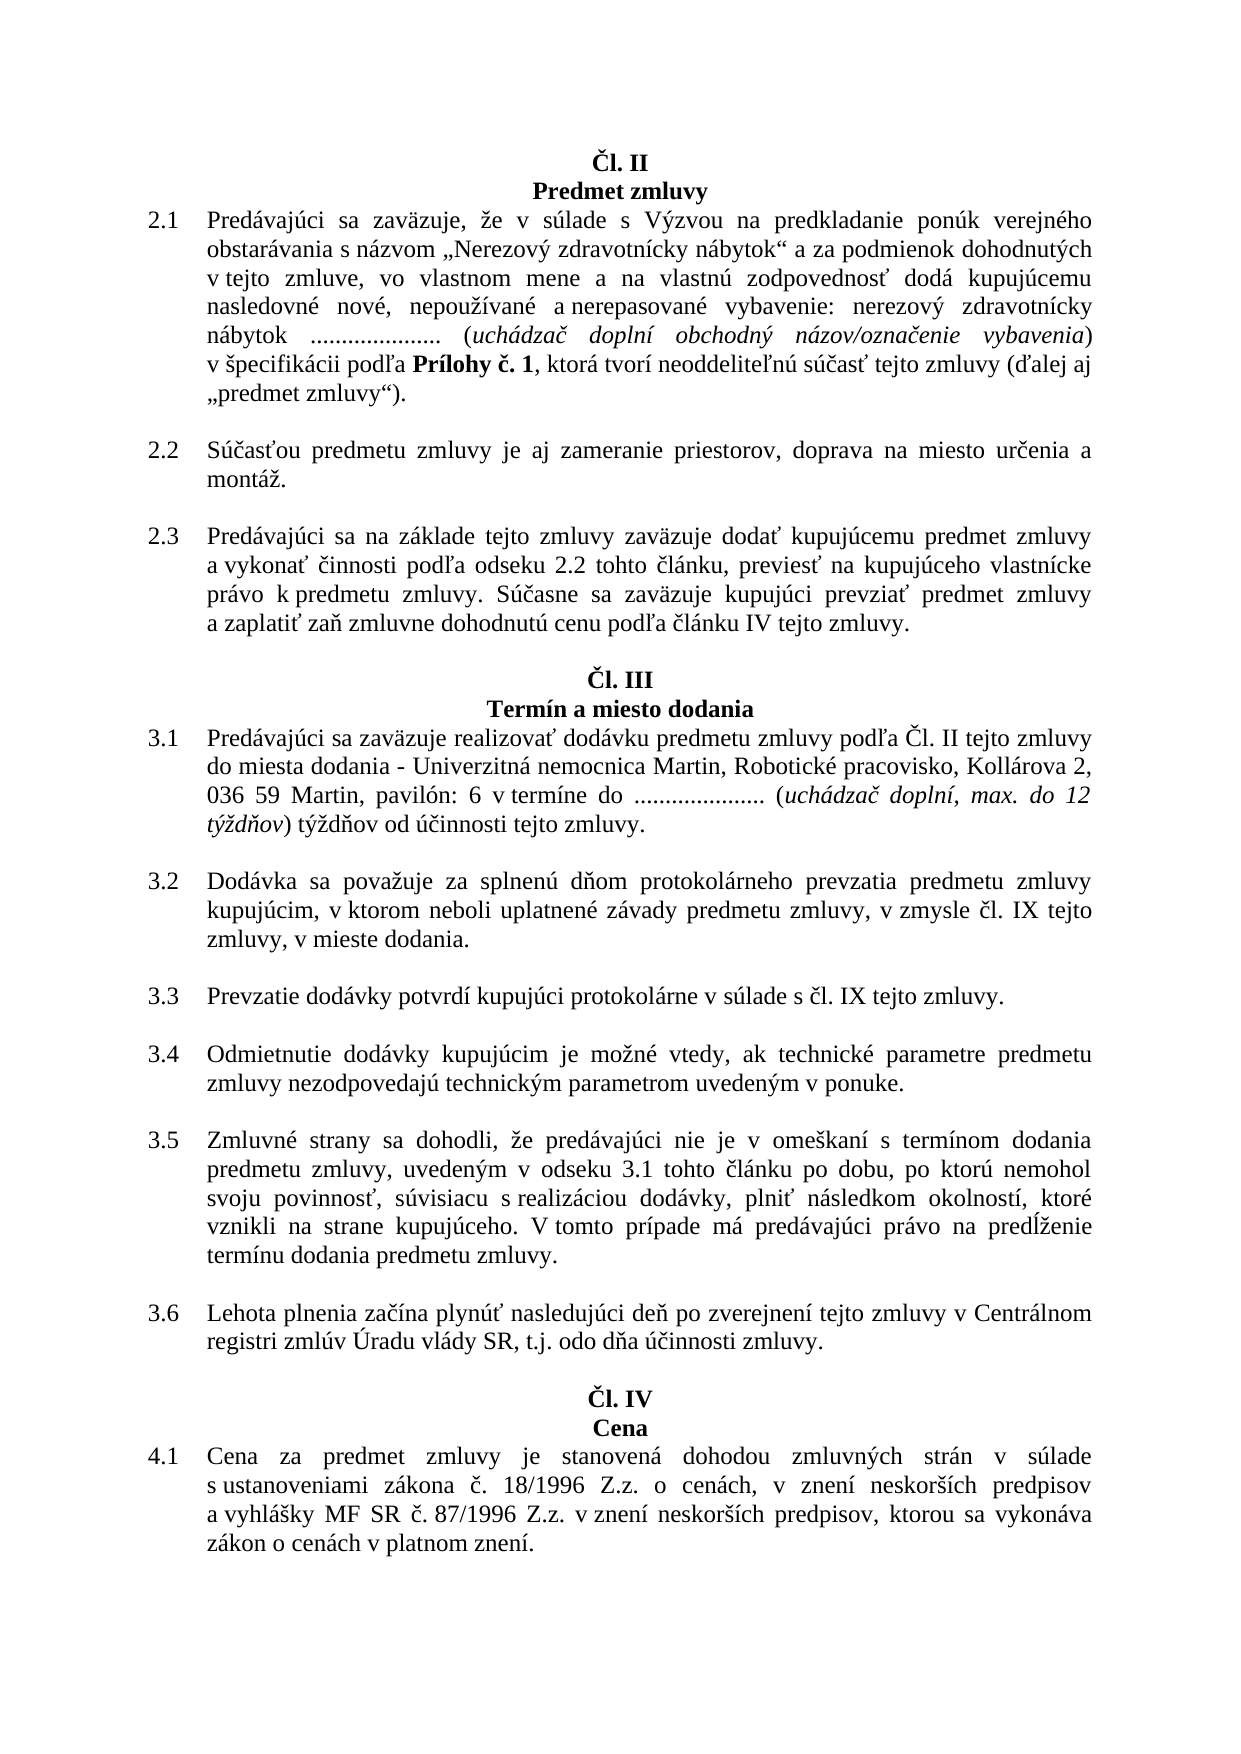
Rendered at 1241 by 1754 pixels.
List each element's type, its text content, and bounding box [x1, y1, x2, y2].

list Dodávka sa považuje za splnenú dňom protokolárneho prevzatia predmetu zmluvy kupujúcim, v ktorom neboli uplatnené závady predmetu zmluvy, v zmysle čl. IX tejto zmluvy, v mieste dodania. [148, 866, 1093, 953]
list Predávajúci sa na základe tejto zmluvy zaväzuje dodať kupujúcemu predmet zmluvy a vykonať činnosti podľa odseku 2.2 tohto článku, previesť na kupujúceho vlastnícke právo k predmetu zmluvy. Súčasne sa zaväzuje kupujúci prevziať predmet zmluvy a zaplatiť zaň zmluvne dohodnutú cenu podľa článku IV tejto zmluvy. [148, 521, 1093, 636]
list Cena za predmet zmluvy je stanovená dohodou zmluvných strán v súlade s ustanoveniami zákona č. 18/1996 Z.z. o cenách, v znení neskorších predpisov a vyhlášky MF SR č. 87/1996 Z.z. v znení neskorších predpisov, ktorou sa vykonáva zákon o cenách v platnom znení. [148, 1441, 1093, 1556]
list Predávajúci sa zaväzuje, že v súlade s Výzvou na predkladanie ponúk verejného obstarávania s názvom „Nerezový zdravotnícky nábytok“ a za podmienok dohodnutých v tejto zmluve, vo vlastnom mene a na vlastnú zodpovednosť dodá kupujúcemu nasledovné nové, nepoužívané a nerepasované vybavenie: nerezový zdravotnícky nábytok ..................... (uchádzač doplní obchodný názov/označenie vybavenia) v špecifikácii podľa Prílohy č. 1, ktorá tvorí neoddeliteľnú súčasť tejto zmluvy (ďalej aj „predmet zmluvy“). [148, 205, 1093, 406]
text Predmet zmluvy [148, 176, 1093, 205]
list Prevzatie dodávky potvrdí kupujúci protokolárne v súlade s čl. IX tejto zmluvy. [148, 981, 1093, 1010]
text Čl. IV [148, 1384, 1093, 1413]
text Cena [148, 1413, 1093, 1441]
list Súčasťou predmetu zmluvy je aj zameranie priestorov, doprava na miesto určenia a montáž. [148, 435, 1093, 493]
list Predávajúci sa zaväzuje realizovať dodávku predmetu zmluvy podľa Čl. II tejto zmluvy do miesta dodania - Univerzitná nemocnica Martin, Robotické pracovisko, Kollárova 2, 036 59 Martin, pavilón: 6 v termíne do ..................... (uchádzač doplní, max. do 12 týždňov) týždňov od účinnosti tejto zmluvy. [148, 723, 1093, 838]
text Termín a miesto dodania [148, 694, 1093, 723]
list Odmietnutie dodávky kupujúcim je možné vtedy, ak technické parametre predmetu zmluvy nezodpovedajú technickým parametrom uvedeným v ponuke. [148, 1039, 1093, 1096]
list Zmluvné strany sa dohodli, že predávajúci nie je v omeškaní s termínom dodania predmetu zmluvy, uvedeným v odseku 3.1 tohto článku po dobu, po ktorú nemohol svoju povinnosť, súvisiacu s realizáciou dodávky, plniť následkom okolností, ktoré vznikli na strane kupujúceho. V tomto prípade má predávajúci právo na predĺženie termínu dodania predmetu zmluvy. [148, 1125, 1093, 1269]
list Lehota plnenia začína plynúť nasledujúci deň po zverejnení tejto zmluvy v Centrálnom registri zmlúv Úradu vlády SR, t.j. odo dňa účinnosti zmluvy. [148, 1298, 1093, 1355]
text Čl. III [148, 665, 1093, 694]
text Čl. II [148, 148, 1093, 176]
